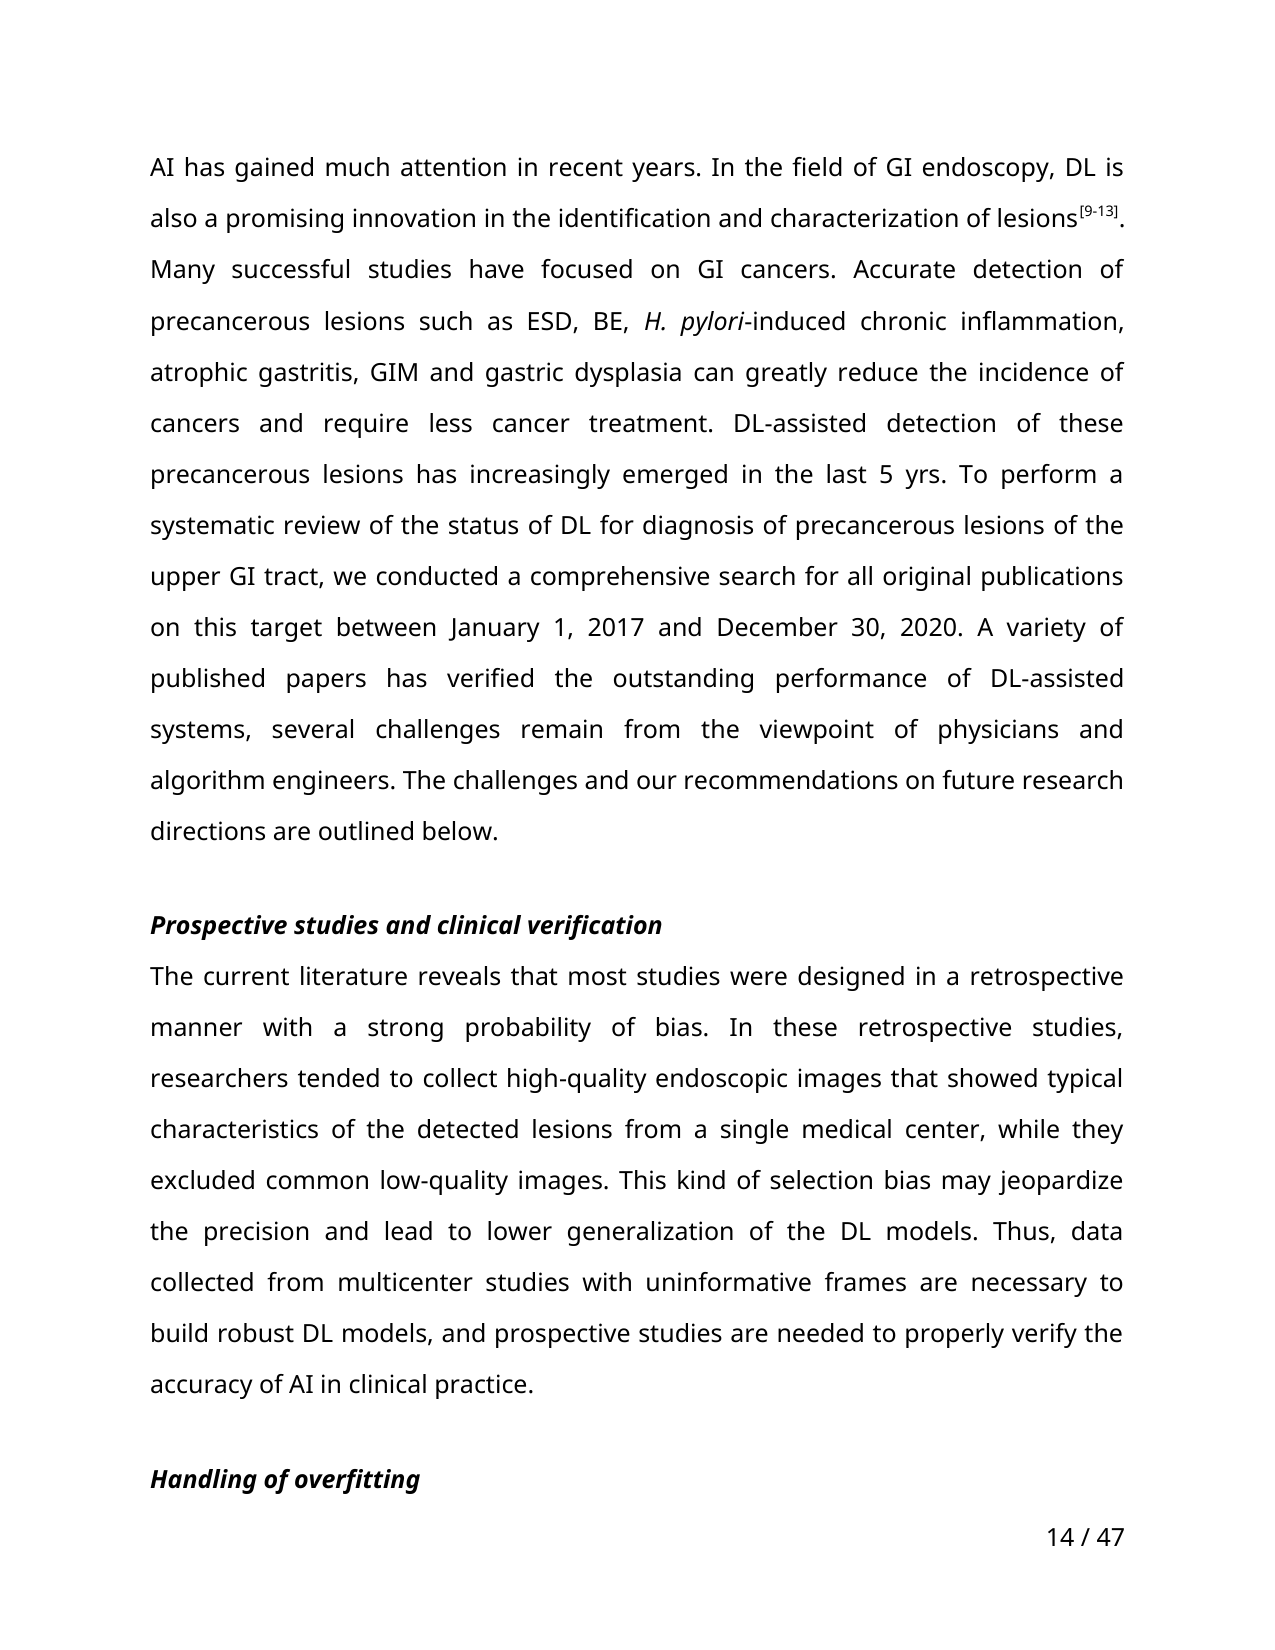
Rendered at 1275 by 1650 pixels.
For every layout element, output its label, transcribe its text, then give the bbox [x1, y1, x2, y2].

text AI has gained much attention in recent years. In the field of GI endoscopy, DL is also a promising innovation in the identification and characterization of lesions[9-13]. Many successful studies have focused on GI cancers. Accurate detection of precancerous lesions such as ESD, BE, H. pylori-induced chronic inflammation, atrophic gastritis, GIM and gastric dysplasia can greatly reduce the incidence of cancers and require less cancer treatment. DL-assisted detection of these precancerous lesions has increasingly emerged in the last 5 yrs. To perform a systematic review of the status of DL for diagnosis of precancerous lesions of the upper GI tract, we conducted a comprehensive search for all original publications on this target between January 1, 2017 and December 30, 2020. A variety of published papers has verified the outstanding performance of DL-assisted systems, several challenges remain from the viewpoint of physicians and algorithm engineers. The challenges and our recommendations on future research directions are outlined below. [150, 150, 1125, 848]
text Prospective studies and clinical verification [150, 908, 1125, 942]
text The current literature reveals that most studies were designed in a retrospective manner with a strong probability of bias. In these retrospective studies, researchers tended to collect high-quality endoscopic images that showed typical characteristics of the detected lesions from a single medical center, while they excluded common low-quality images. This kind of selection bias may jeopardize the precision and lead to lower generalization of the DL models. Thus, data collected from multicenter studies with uninformative frames are necessary to build robust DL models, and prospective studies are needed to properly verify the accuracy of AI in clinical practice. [150, 959, 1125, 1401]
text Handling of overfitting [150, 1461, 1125, 1495]
